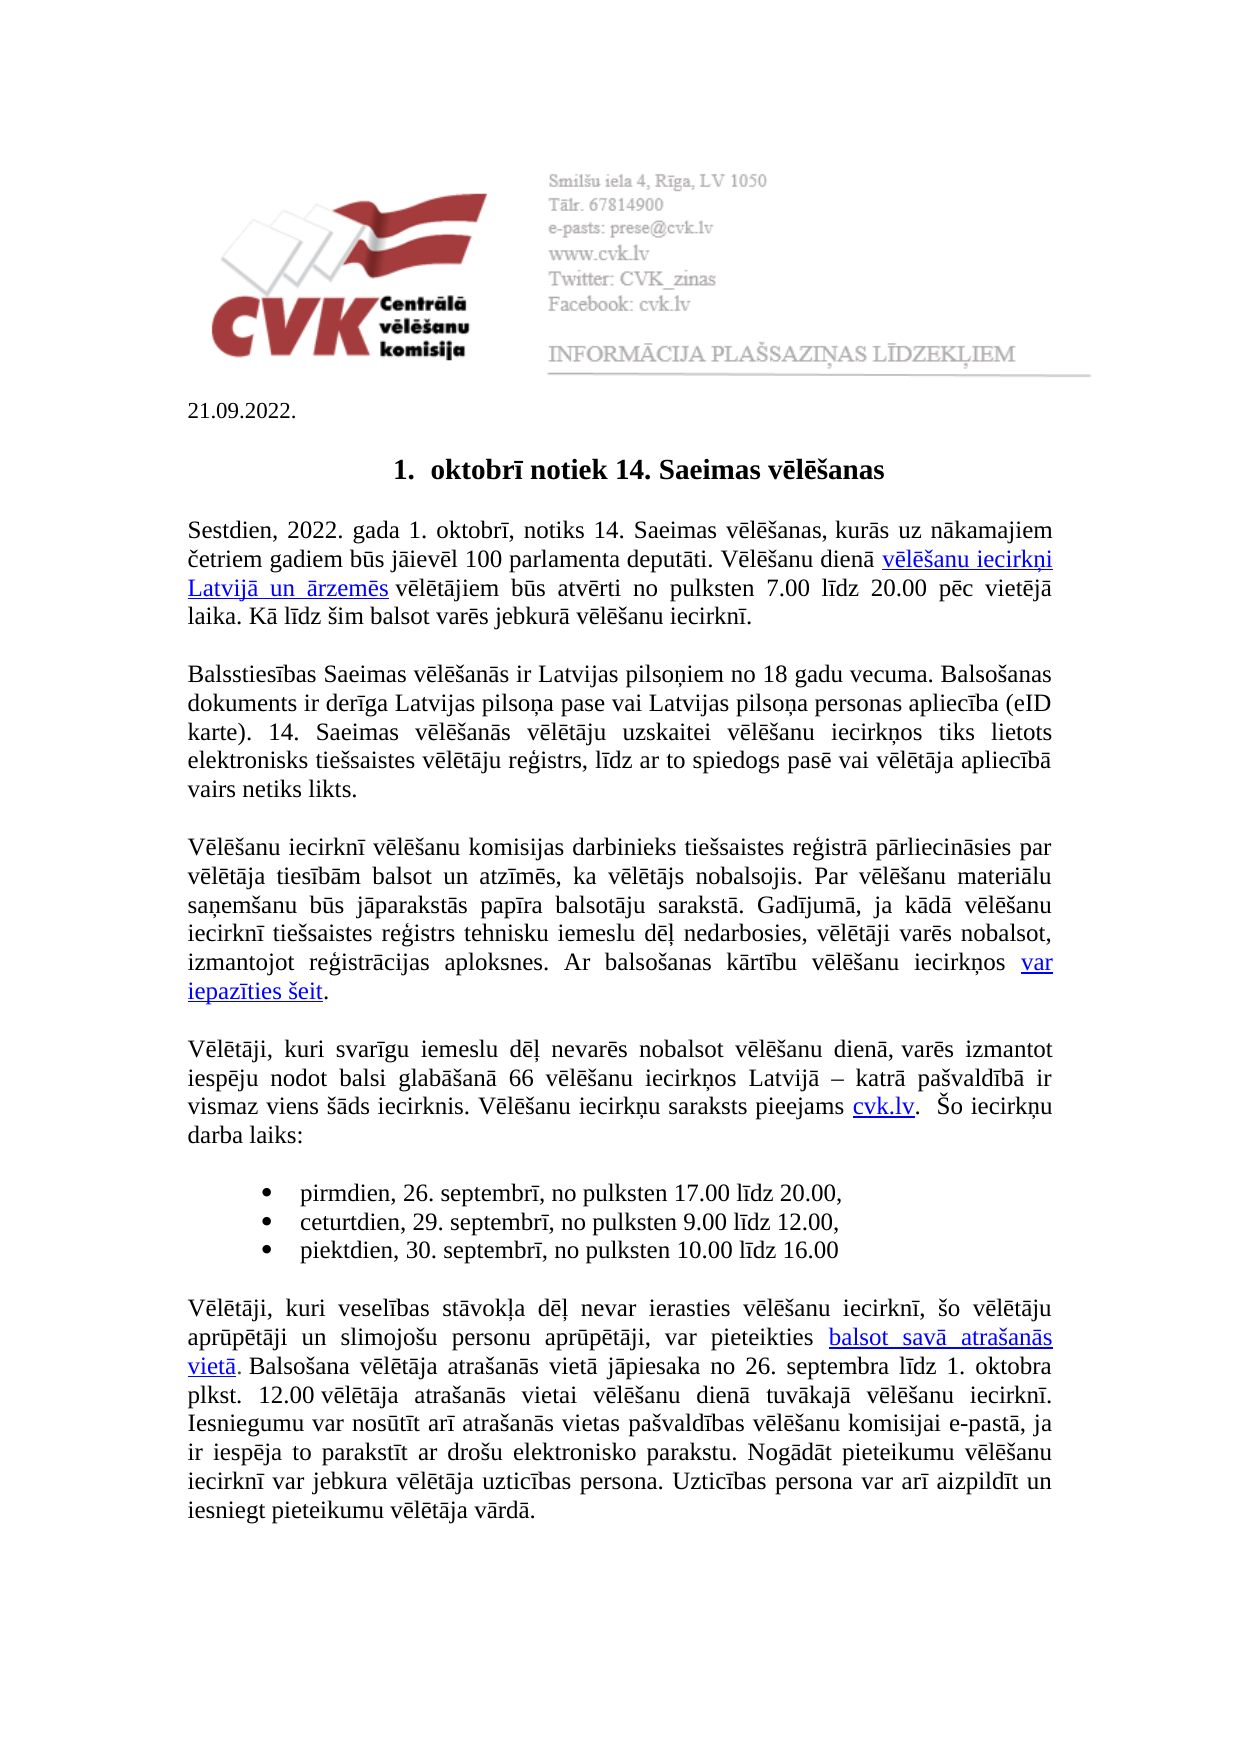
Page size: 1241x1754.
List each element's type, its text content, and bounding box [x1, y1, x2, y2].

picture [187, 150, 1097, 397]
text Vēlēšanu iecirknī vēlēšanu komisijas darbinieks tiešsaistes reģistrā pārliecināsies par vēlētāja tiesībām balsot un atzīmēs, ka vēlētājs nobalsojis. Par vēlēšanu materiālu saņemšanu būs jāparakstās papīra balsotāju sarakstā. Gadījumā, ja kādā vēlēšanu iecirknī tiešsaistes reģistrs tehnisku iemeslu dēļ nedarbosies, vēlētāji varēs nobalsot, izmantojot reģistrācijas aploksnes. Ar balsošanas kārtību vēlēšanu iecirkņos var iepazīties šeit. [187, 832, 1053, 1005]
text Vēlētāji, kuri svarīgu iemeslu dēļ nevarēs nobalsot vēlēšanu dienā, varēs izmantot iespēju nodot balsi glabāšanā 66 vēlēšanu iecirkņos Latvijā – katrā pašvaldībā ir vismaz viens šāds iecirknis. Vēlēšanu iecirkņu saraksts pieejams cvk.lv. Šo iecirkņu darba laiks: [187, 1034, 1053, 1149]
list oktobrī notiek 14. Saeimas vēlēšanas [225, 452, 1053, 486]
text Balsstiesības Saeimas vēlēšanās ir Latvijas pilsoņiem no 18 gadu vecuma. Balsošanas dokuments ir derīga Latvijas pilsoņa pase vai Latvijas pilsoņa personas apliecība (eID karte). 14. Saeimas vēlēšanās vēlētāju uzskaitei vēlēšanu iecirkņos tiks lietots elektronisks tiešsaistes vēlētāju reģistrs, līdz ar to spiedogs pasē vai vēlētāja apliecībā vairs netiks likts. [187, 659, 1053, 803]
list ceturtdien, 29. septembrī, no pulksten 9.00 līdz 12.00, [262, 1207, 1053, 1236]
text Vēlētāji, kuri veselības stāvokļa dēļ nevar ierasties vēlēšanu iecirknī, šo vēlētāju aprūpētāji un slimojošu personu aprūpētāji, var pieteikties balsot savā atrašanās vietā. Balsošana vēlētāja atrašanās vietā jāpiesaka no 26. septembra līdz 1. oktobra plkst. 12.00 vēlētāja atrašanās vietai vēlēšanu dienā tuvākajā vēlēšanu iecirknī. Iesniegumu var nosūtīt arī atrašanās vietas pašvaldības vēlēšanu komisijai e-pastā, ja ir iespēja to parakstīt ar drošu elektronisko parakstu. Nogādāt pieteikumu vēlēšanu iecirknī var jebkura vēlētāja uzticības persona. Uzticības persona var arī aizpildīt un iesniegt pieteikumu vēlētāja vārdā. [187, 1293, 1053, 1523]
text 21.09.2022. [187, 397, 1053, 423]
list pirmdien, 26. septembrī, no pulksten 17.00 līdz 20.00, [262, 1178, 1053, 1207]
text Sestdien, 2022. gada 1. oktobrī, notiks 14. Saeimas vēlēšanas, kurās uz nākamajiem četriem gadiem būs jāievēl 100 parlamenta deputāti. Vēlēšanu dienā vēlēšanu iecirkņi Latvijā un ārzemēs vēlētājiem būs atvērti no pulksten 7.00 līdz 20.00 pēc vietējā laika. Kā līdz šim balsot varēs jebkurā vēlēšanu iecirknī. [187, 515, 1053, 630]
list piektdien, 30. septembrī, no pulksten 10.00 līdz 16.00 [262, 1236, 1053, 1264]
